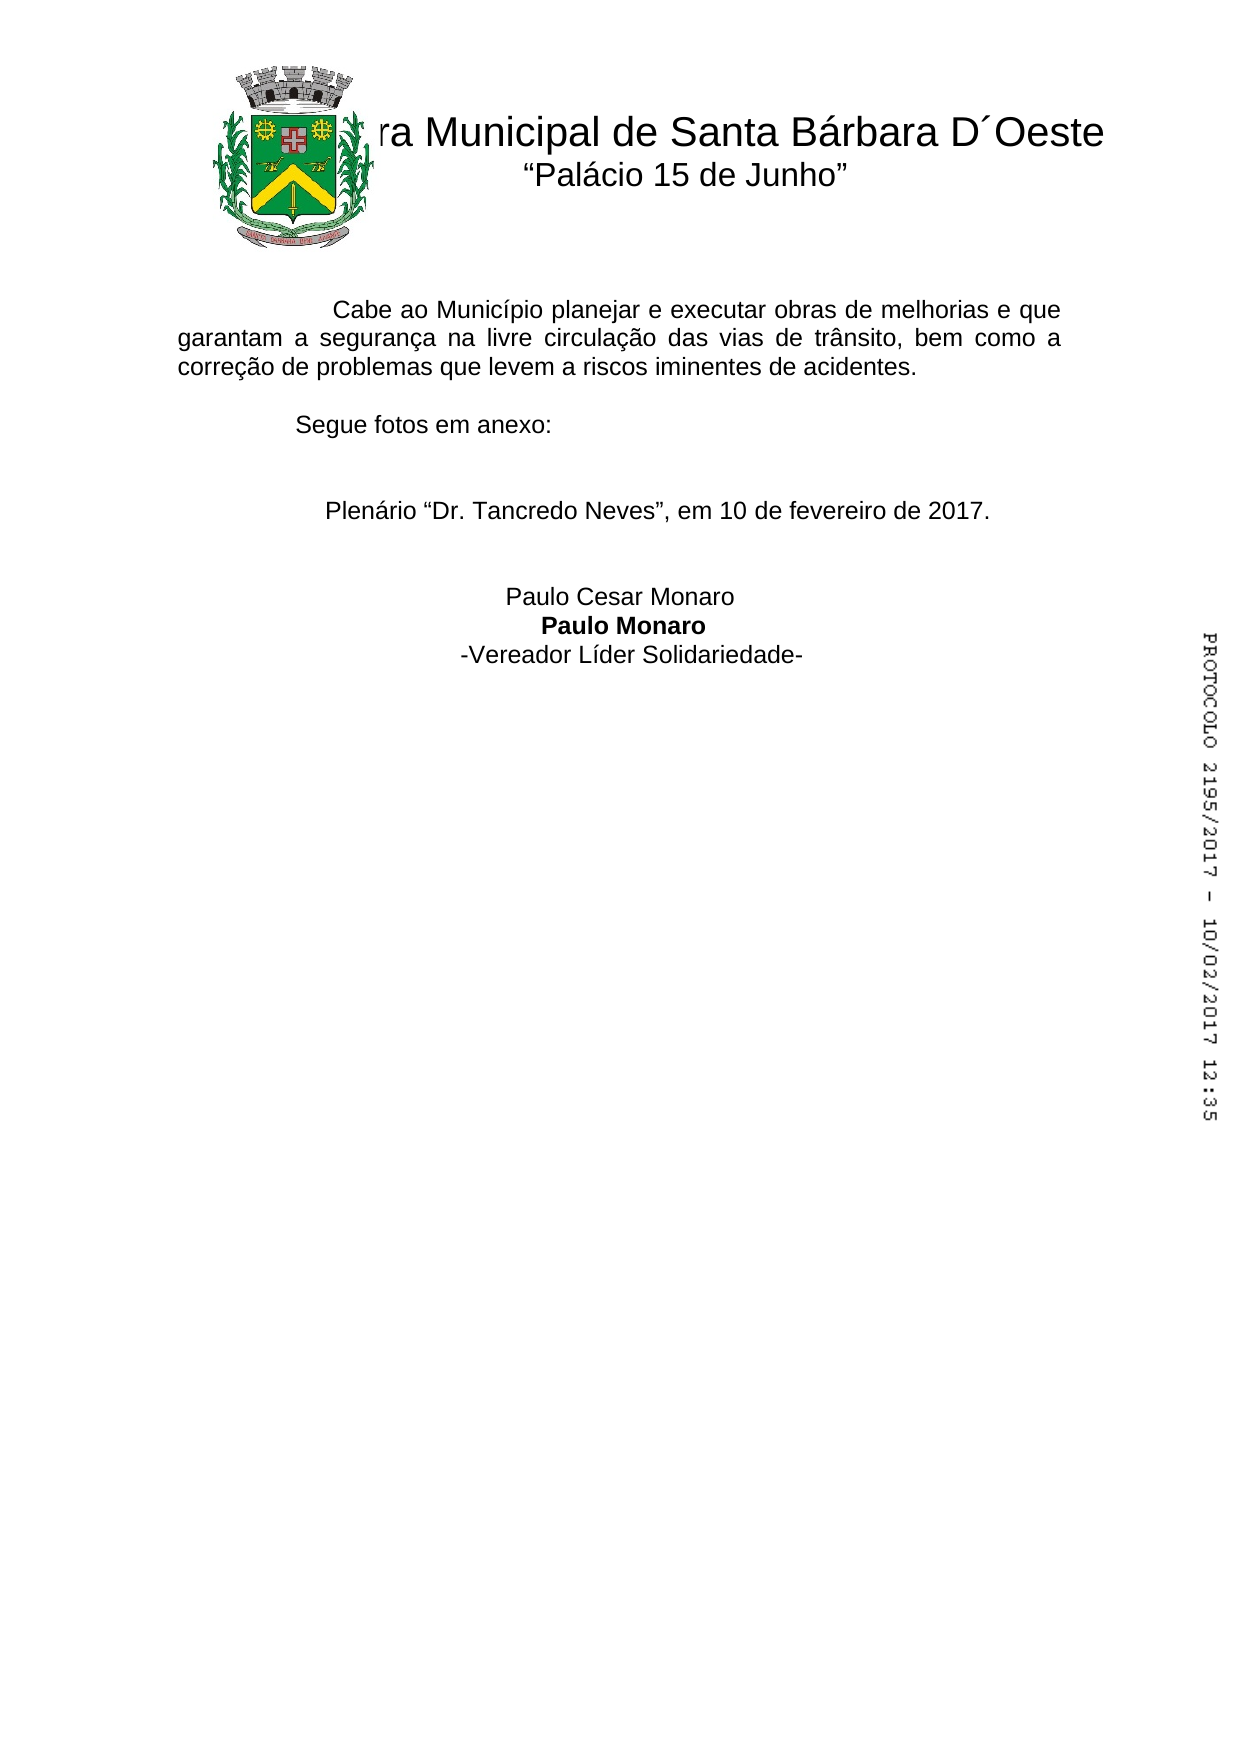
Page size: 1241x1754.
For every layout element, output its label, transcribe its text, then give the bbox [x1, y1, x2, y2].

text Plenário “Dr. Tancredo Neves”, em 10 de fevereiro de 2017. [177, 496, 1063, 524]
text Paulo Cesar Monaro [177, 582, 1063, 611]
text Segue fotos em anexo: [177, 409, 1063, 438]
text -Vereador Líder Solidariedade- [177, 639, 1063, 668]
text Paulo Monaro [177, 611, 1063, 639]
picture [1177, 629, 1241, 1125]
text Cabe ao Município planejar e executar obras de melhorias e que garantam a segurança na livre circulação das vias de trânsito, bem como a correção de problemas que levem a riscos iminentes de acidentes. [177, 294, 1063, 381]
picture [212, 66, 381, 255]
